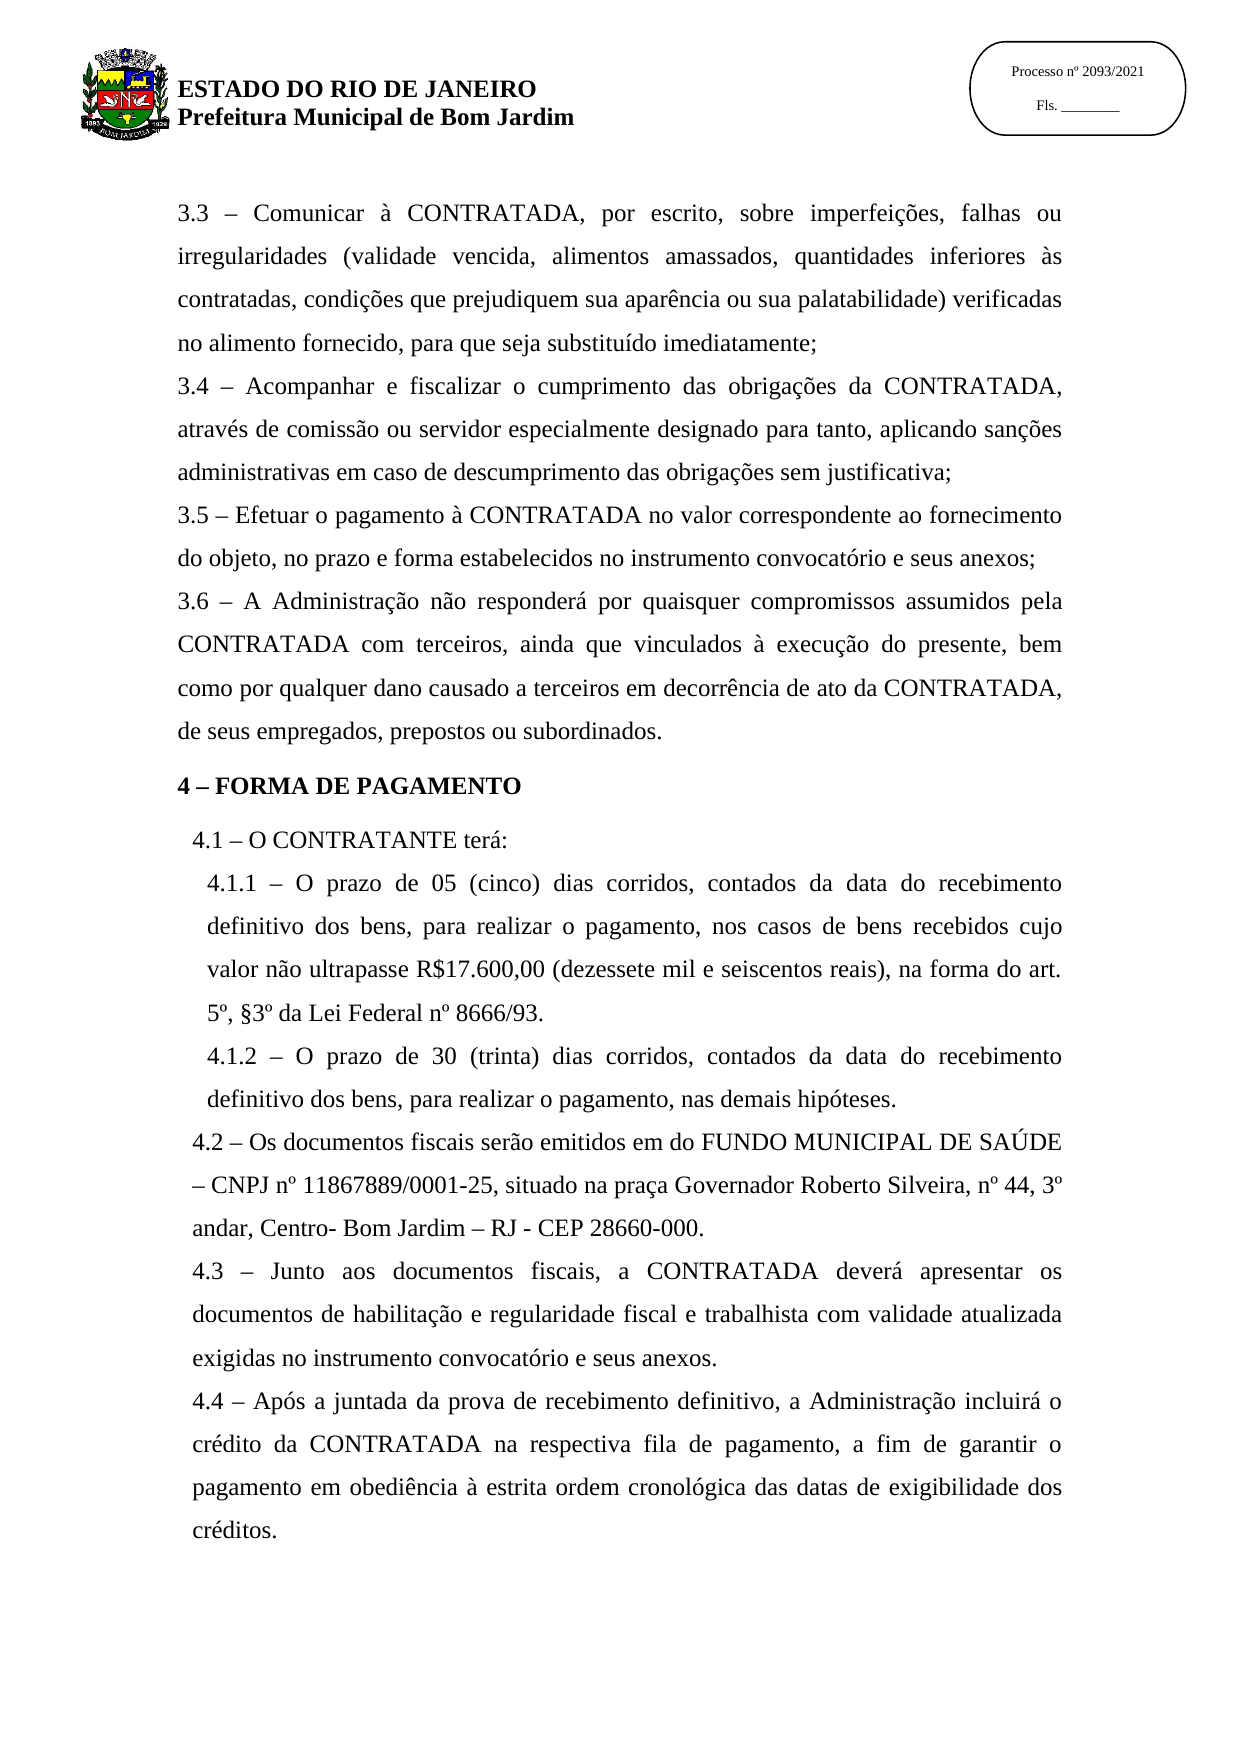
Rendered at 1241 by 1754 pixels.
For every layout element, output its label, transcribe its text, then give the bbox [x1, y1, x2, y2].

text 4 – FORMA DE PAGAMENTO [177, 771, 1063, 800]
text 4.1.1 – O prazo de 05 (cinco) dias corridos, contados da data do recebimento definitivo dos bens, para realizar o pagamento, nos casos de bens recebidos cujo valor não ultrapasse R$17.600,00 (dezessete mil e seiscentos reais), na forma do art. 5º, §3º da Lei Federal nº 8666/93. [207, 868, 1063, 1026]
text 4.1.2 – O prazo de 30 (trinta) dias corridos, contados da data do recebimento definitivo dos bens, para realizar o pagamento, nas demais hipóteses. [207, 1041, 1063, 1113]
text 4.3 – Junto aos documentos fiscais, a CONTRATADA deverá apresentar os documentos de habilitação e regularidade fiscal e trabalhista com validade atualizada exigidas no instrumento convocatório e seus anexos. [192, 1256, 1063, 1371]
text 4.4 – Após a juntada da prova de recebimento definitivo, a Administração incluirá o crédito da CONTRATADA na respectiva fila de pagamento, a fim de garantir o pagamento em obediência à estrita ordem cronológica das datas de exigibilidade dos créditos. [192, 1386, 1063, 1544]
text 3.3 – Comunicar à CONTRATADA, por escrito, sobre imperfeições, falhas ou irregularidades (validade vencida, alimentos amassados, quantidades inferiores às contratadas, condições que prejudiquem sua aparência ou sua palatabilidade) verificadas no alimento fornecido, para que seja substituído imediatamente; [177, 198, 1063, 356]
text 4.1 – O CONTRATANTE terá: [192, 825, 1063, 854]
text 3.5 – Efetuar o pagamento à CONTRATADA no valor correspondente ao fornecimento do objeto, no prazo e forma estabelecidos no instrumento convocatório e seus anexos; [177, 500, 1063, 572]
text 3.6 – A Administração não responderá por quaisquer compromissos assumidos pela CONTRATADA com terceiros, ainda que vinculados à execução do presente, bem como por qualquer dano causado a terceiros em decorrência de ato da CONTRATADA, de seus empregados, prepostos ou subordinados. [177, 586, 1063, 744]
text 3.4 – Acompanhar e fiscalizar o cumprimento das obrigações da CONTRATADA, através de comissão ou servidor especialmente designado para tanto, aplicando sanções administrativas em caso de descumprimento das obrigações sem justificativa; [177, 371, 1063, 486]
picture [78, 46, 171, 142]
text 4.2 – Os documentos fiscais serão emitidos em do FUNDO MUNICIPAL DE SAÚDE – CNPJ nº 11867889/0001-25, situado na praça Governador Roberto Silveira, nº 44, 3º andar, Centro- Bom Jardim – RJ - CEP 28660-000. [192, 1127, 1063, 1242]
